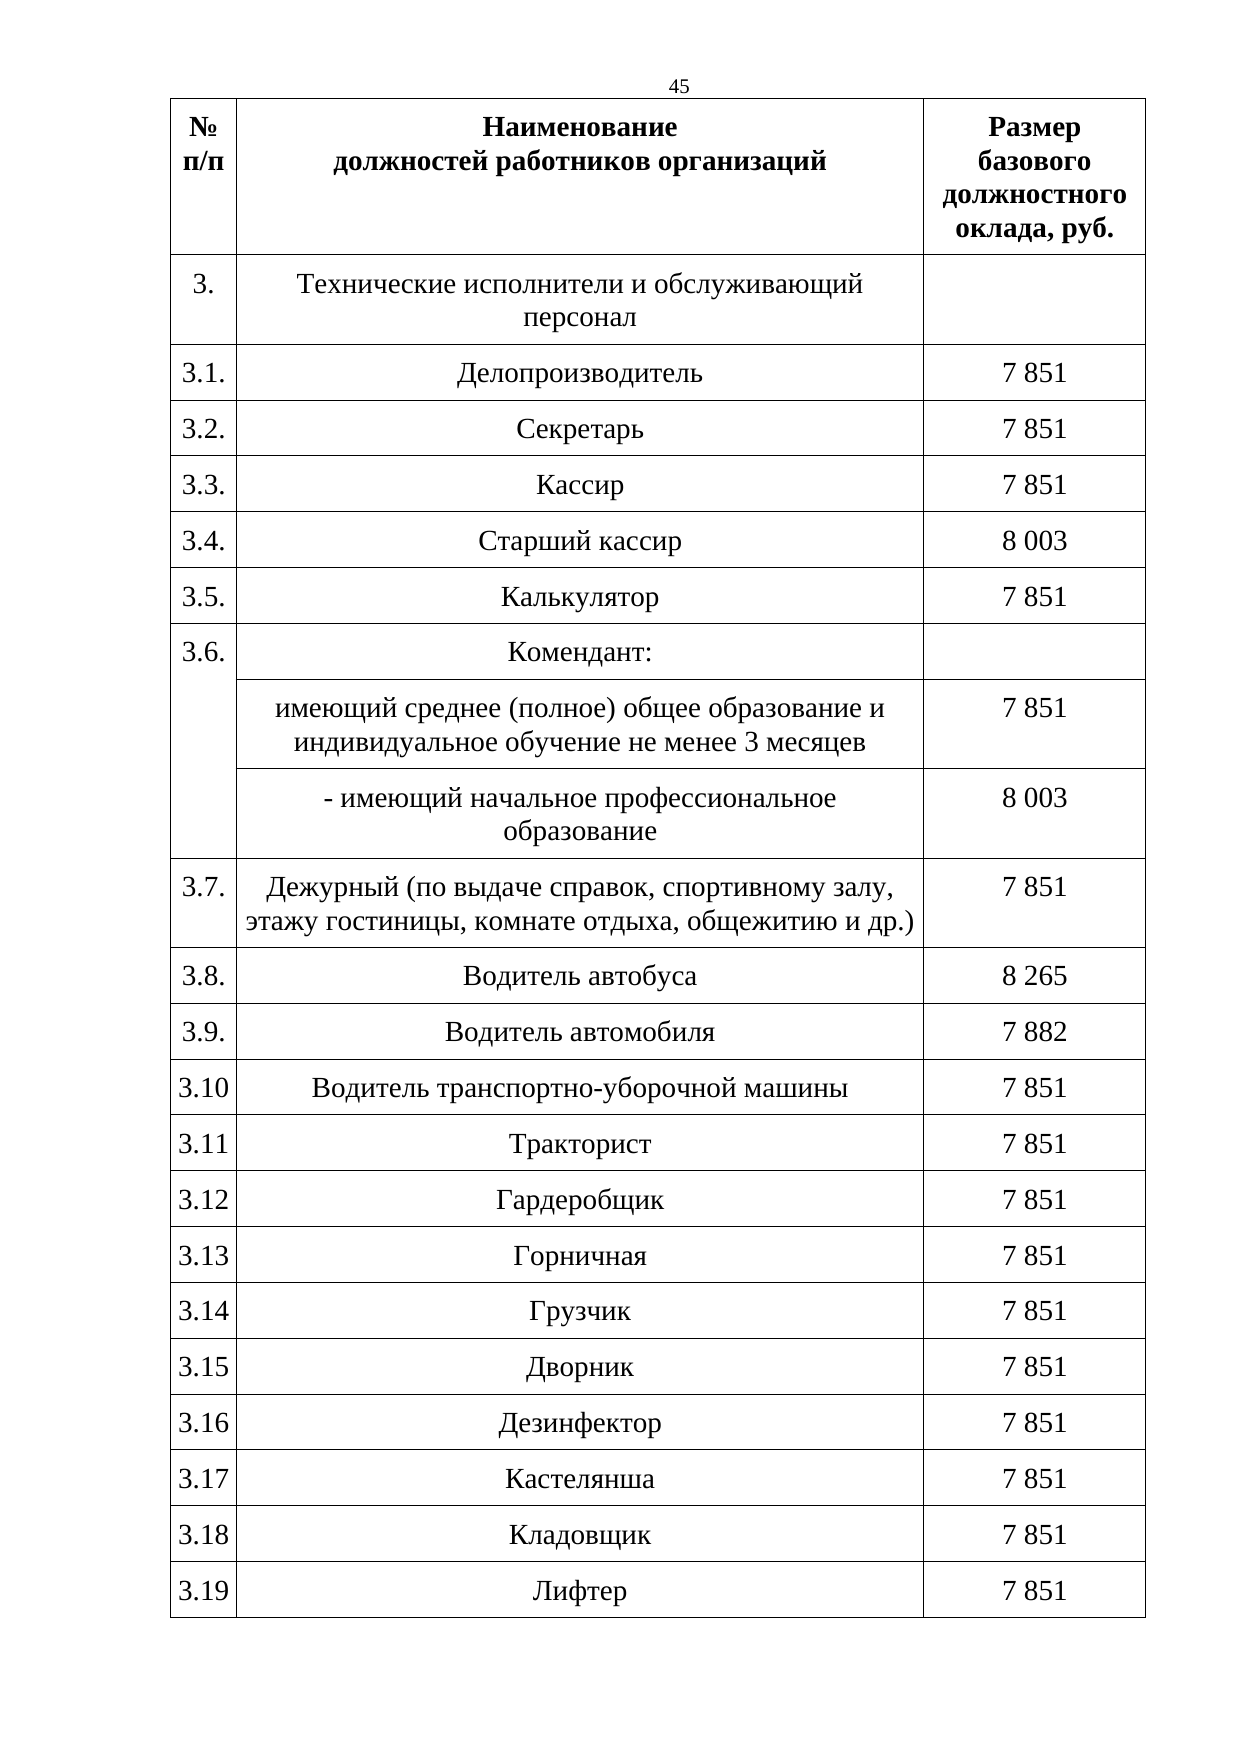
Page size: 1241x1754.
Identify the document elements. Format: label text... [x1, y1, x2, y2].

table_cell 7 851 [924, 1115, 1145, 1170]
table_cell 7 851 [924, 1227, 1145, 1282]
table_cell 7 851 [924, 1450, 1145, 1505]
table_cell 3.14 [171, 1283, 236, 1338]
table_cell - имеющий начальное профессиональное образование [237, 769, 923, 857]
table_cell 3.18 [171, 1506, 236, 1561]
table_cell 7 851 [924, 456, 1145, 511]
table_cell Грузчик [237, 1283, 923, 1338]
table_cell Водитель транспортно-уборочной машины [237, 1060, 923, 1114]
table_cell Кастелянша [237, 1450, 923, 1505]
table_cell 3.1. [171, 345, 236, 399]
table_cell Делопроизводитель [237, 345, 923, 399]
table_cell 7 851 [924, 680, 1145, 768]
table_cell 3.19 [171, 1562, 236, 1617]
table_cell 3.15 [171, 1339, 236, 1393]
table_cell Дежурный (по выдаче справок, спортивному залу, этажу гостиницы, комнате отдыха, общежитию и др.) [237, 859, 923, 947]
table_cell Кладовщик [237, 1506, 923, 1561]
table_cell Гардеробщик [237, 1171, 923, 1226]
table_header Размер базового должностного оклада, руб. [924, 99, 1145, 254]
table_cell 3.4. [171, 512, 236, 567]
table_cell Калькулятор [237, 568, 923, 623]
table_cell 8 265 [924, 948, 1145, 1003]
table_cell 3.11 [171, 1115, 236, 1170]
table_cell [924, 624, 1145, 679]
table_cell 7 851 [924, 1562, 1145, 1617]
table_cell [924, 255, 1145, 344]
table_cell Водитель автобуса [237, 948, 923, 1003]
table_cell Тракторист [237, 1115, 923, 1170]
table_cell 3.16 [171, 1395, 236, 1449]
table_header Наименование должностей работников организаций [237, 99, 923, 254]
table_cell 3. [171, 255, 236, 344]
table_cell 3.13 [171, 1227, 236, 1282]
table_cell 3.5. [171, 568, 236, 623]
table_cell 7 851 [924, 345, 1145, 399]
table_cell 8 003 [924, 769, 1145, 857]
table_cell 7 851 [924, 1283, 1145, 1338]
table_cell Комендант: [237, 624, 923, 679]
table_cell 3.3. [171, 456, 236, 511]
table_cell 7 851 [924, 859, 1145, 947]
table_cell 3.12 [171, 1171, 236, 1226]
table_header № п/п [171, 99, 236, 254]
table_cell 3.10 [171, 1060, 236, 1114]
table_cell Секретарь [237, 401, 923, 455]
table_cell 7 851 [924, 568, 1145, 623]
table_cell 3.7. [171, 859, 236, 947]
table_cell Горничная [237, 1227, 923, 1282]
table_cell Технические исполнители и обслуживающий персонал [237, 255, 923, 344]
table_cell 7 851 [924, 1060, 1145, 1114]
table_cell 7 851 [924, 401, 1145, 455]
table_cell 7 882 [924, 1004, 1145, 1058]
table_cell 3.2. [171, 401, 236, 455]
table_cell Лифтер [237, 1562, 923, 1617]
table_cell Дворник [237, 1339, 923, 1393]
table_cell имеющий среднее (полное) общее образование и индивидуальное обучение не менее 3 месяцев [237, 680, 923, 768]
table_cell 3.9. [171, 1004, 236, 1058]
table_cell 7 851 [924, 1171, 1145, 1226]
table_cell 7 851 [924, 1395, 1145, 1449]
table_cell Старший кассир [237, 512, 923, 567]
table_cell 8 003 [924, 512, 1145, 567]
table_cell 3.17 [171, 1450, 236, 1505]
table_cell 7 851 [924, 1339, 1145, 1393]
table_cell Водитель автомобиля [237, 1004, 923, 1058]
table_cell 3.6. [171, 624, 236, 857]
table_cell 7 851 [924, 1506, 1145, 1561]
table_cell Кассир [237, 456, 923, 511]
table_cell 3.8. [171, 948, 236, 1003]
table_cell Дезинфектор [237, 1395, 923, 1449]
